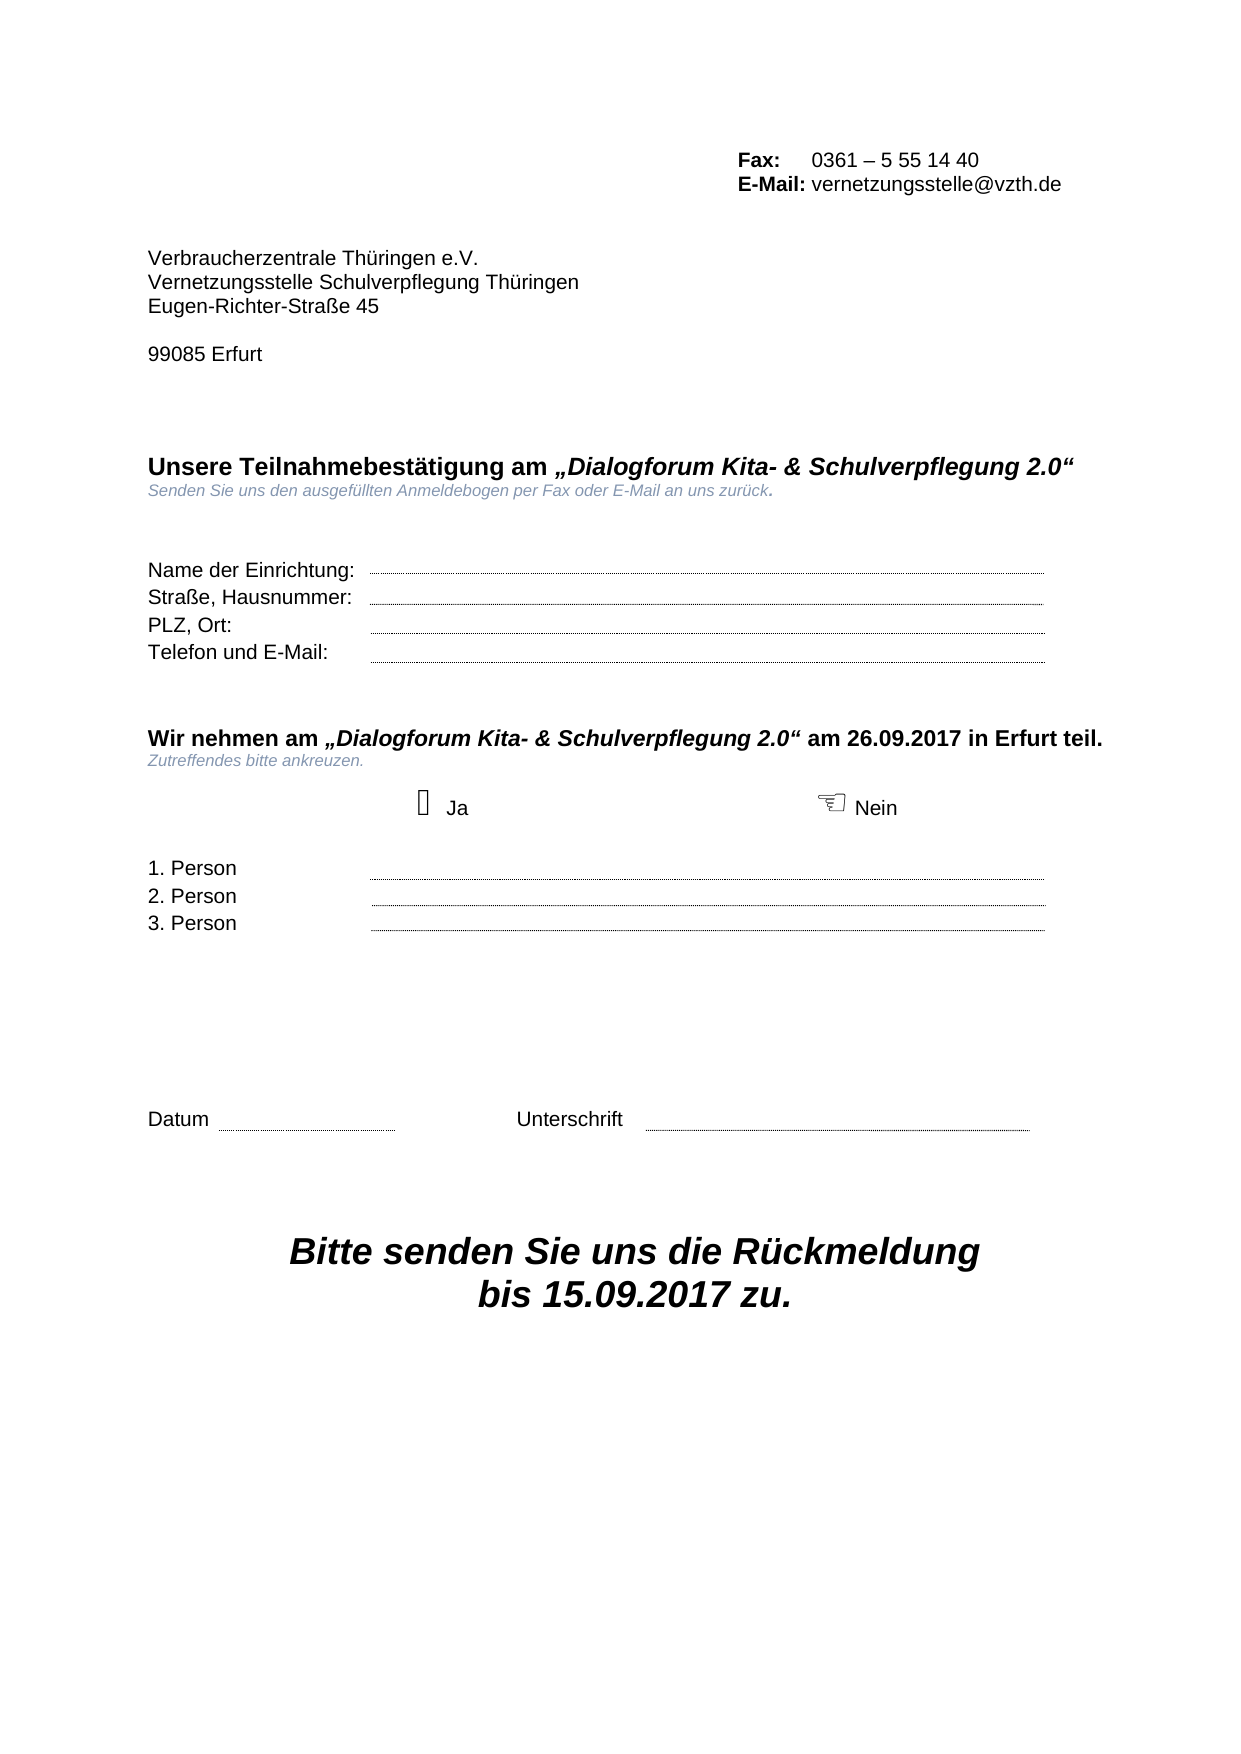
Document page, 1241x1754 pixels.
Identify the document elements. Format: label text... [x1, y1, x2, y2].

list Ja Nein [192, 789, 1122, 824]
text 1. Person [148, 856, 1122, 880]
text Senden Sie uns den ausgefüllten Anmeldebogen per Fax oder E-Mail an uns zurück. [148, 481, 1122, 500]
text Unsere Teilnahmebestätigung am „Dialogforum Kita- & Schulverpflegung 2.0“ [148, 452, 1122, 481]
text bis 15.09.2017 zu. [148, 1272, 1122, 1316]
text Eugen-Richter-Straße 45 [148, 294, 1181, 318]
text E-Mail: vernetzungsstelle@vzth.de [148, 172, 1122, 196]
text 99085 Erfurt [148, 342, 1122, 366]
text Name der Einrichtung: [148, 557, 1122, 581]
text Straße, Hausnummer: [148, 585, 1122, 609]
text Fax: 0361 – 5 55 14 40 [148, 148, 1122, 172]
text PLZ, Ort: [148, 612, 1122, 636]
text Vernetzungsstelle Schulverpflegung Thüringen [148, 270, 1152, 294]
text 3. Person [148, 911, 1122, 935]
list Wir nehmen am „Dialogforum Kita- & Schulverpflegung 2.0“ am 26.09.2017 in Erfurt teil. [148, 725, 1122, 751]
text Zutreffendes bitte ankreuzen. [148, 751, 1122, 770]
text Bitte senden Sie uns die Rückmeldung [148, 1201, 1122, 1272]
text Telefon und E-Mail: [148, 640, 1122, 664]
text 2. Person [148, 884, 1122, 908]
text Verbraucherzentrale Thüringen e.V. [148, 246, 1122, 270]
text Datum Unterschrift [148, 1107, 1122, 1131]
